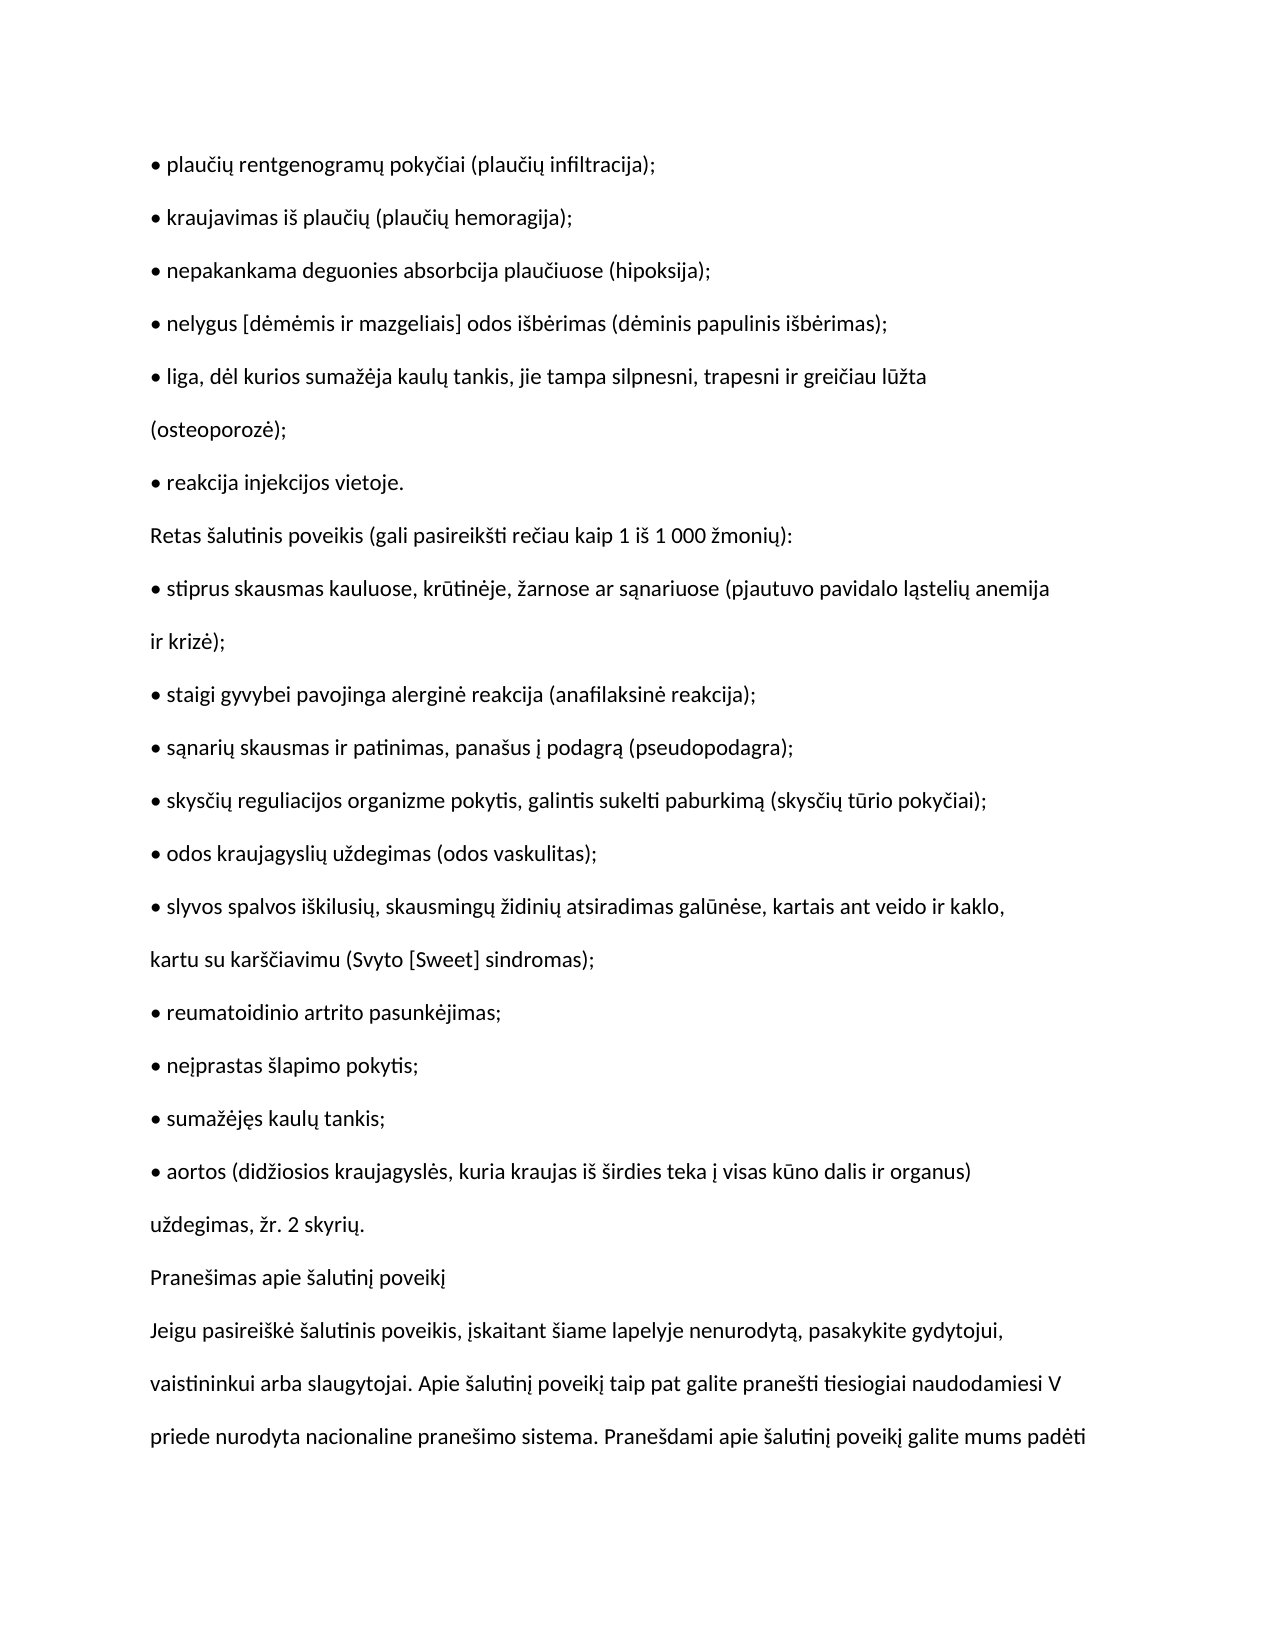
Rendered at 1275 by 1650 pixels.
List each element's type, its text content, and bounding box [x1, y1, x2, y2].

text • slyvos spalvos iškilusių, skausmingų židinių atsiradimas galūnėse, kartais ant veido ir kaklo, [150, 892, 1125, 920]
text • skysčių reguliacijos organizme pokytis, galintis sukelti paburkimą (skysčių tūrio pokyčiai); [150, 786, 1125, 814]
text Jeigu pasireiškė šalutinis poveikis, įskaitant šiame lapelyje nenurodytą, pasakykite gydytojui, [150, 1316, 1125, 1344]
text • reumatoidinio artrito pasunkėjimas; [150, 998, 1125, 1026]
text • reakcija injekcijos vietoje. [150, 468, 1125, 496]
text kartu su karščiavimu (Svyto [Sweet] sindromas); [150, 945, 1125, 973]
text • staigi gyvybei pavojinga alerginė reakcija (anafilaksinė reakcija); [150, 680, 1125, 708]
text priede nurodyta nacionaline pranešimo sistema. Pranešdami apie šalutinį poveikį galite mums padėti [150, 1422, 1125, 1451]
text • nelygus [dėmėmis ir mazgeliais] odos išbėrimas (dėminis papulinis išbėrimas); [150, 309, 1125, 337]
text • sumažėjęs kaulų tankis; [150, 1104, 1125, 1132]
text • nepakankama deguonies absorbcija plaučiuose (hipoksija); [150, 256, 1125, 284]
text • kraujavimas iš plaučių (plaučių hemoragija); [150, 203, 1125, 231]
text • liga, dėl kurios sumažėja kaulų tankis, jie tampa silpnesni, trapesni ir greičiau lūžta [150, 362, 1125, 390]
text uždegimas, žr. 2 skyrių. [150, 1210, 1125, 1238]
text • aortos (didžiosios kraujagyslės, kuria kraujas iš širdies teka į visas kūno dalis ir organus) [150, 1157, 1125, 1185]
text (osteoporozė); [150, 415, 1125, 443]
text • stiprus skausmas kauluose, krūtinėje, žarnose ar sąnariuose (pjautuvo pavidalo ląstelių anemija [150, 574, 1125, 602]
text • odos kraujagyslių uždegimas (odos vaskulitas); [150, 839, 1125, 867]
text Pranešimas apie šalutinį poveikį [150, 1263, 1125, 1291]
text • sąnarių skausmas ir patinimas, panašus į podagrą (pseudopodagra); [150, 733, 1125, 761]
text ir krizė); [150, 627, 1125, 655]
text • plaučių rentgenogramų pokyčiai (plaučių infiltracija); [150, 150, 1125, 178]
text vaistininkui arba slaugytojai. Apie šalutinį poveikį taip pat galite pranešti tiesiogiai naudodamiesi V [150, 1369, 1125, 1397]
text Retas šalutinis poveikis (gali pasireikšti rečiau kaip 1 iš 1 000 žmonių): [150, 521, 1125, 549]
text • neįprastas šlapimo pokytis; [150, 1051, 1125, 1079]
